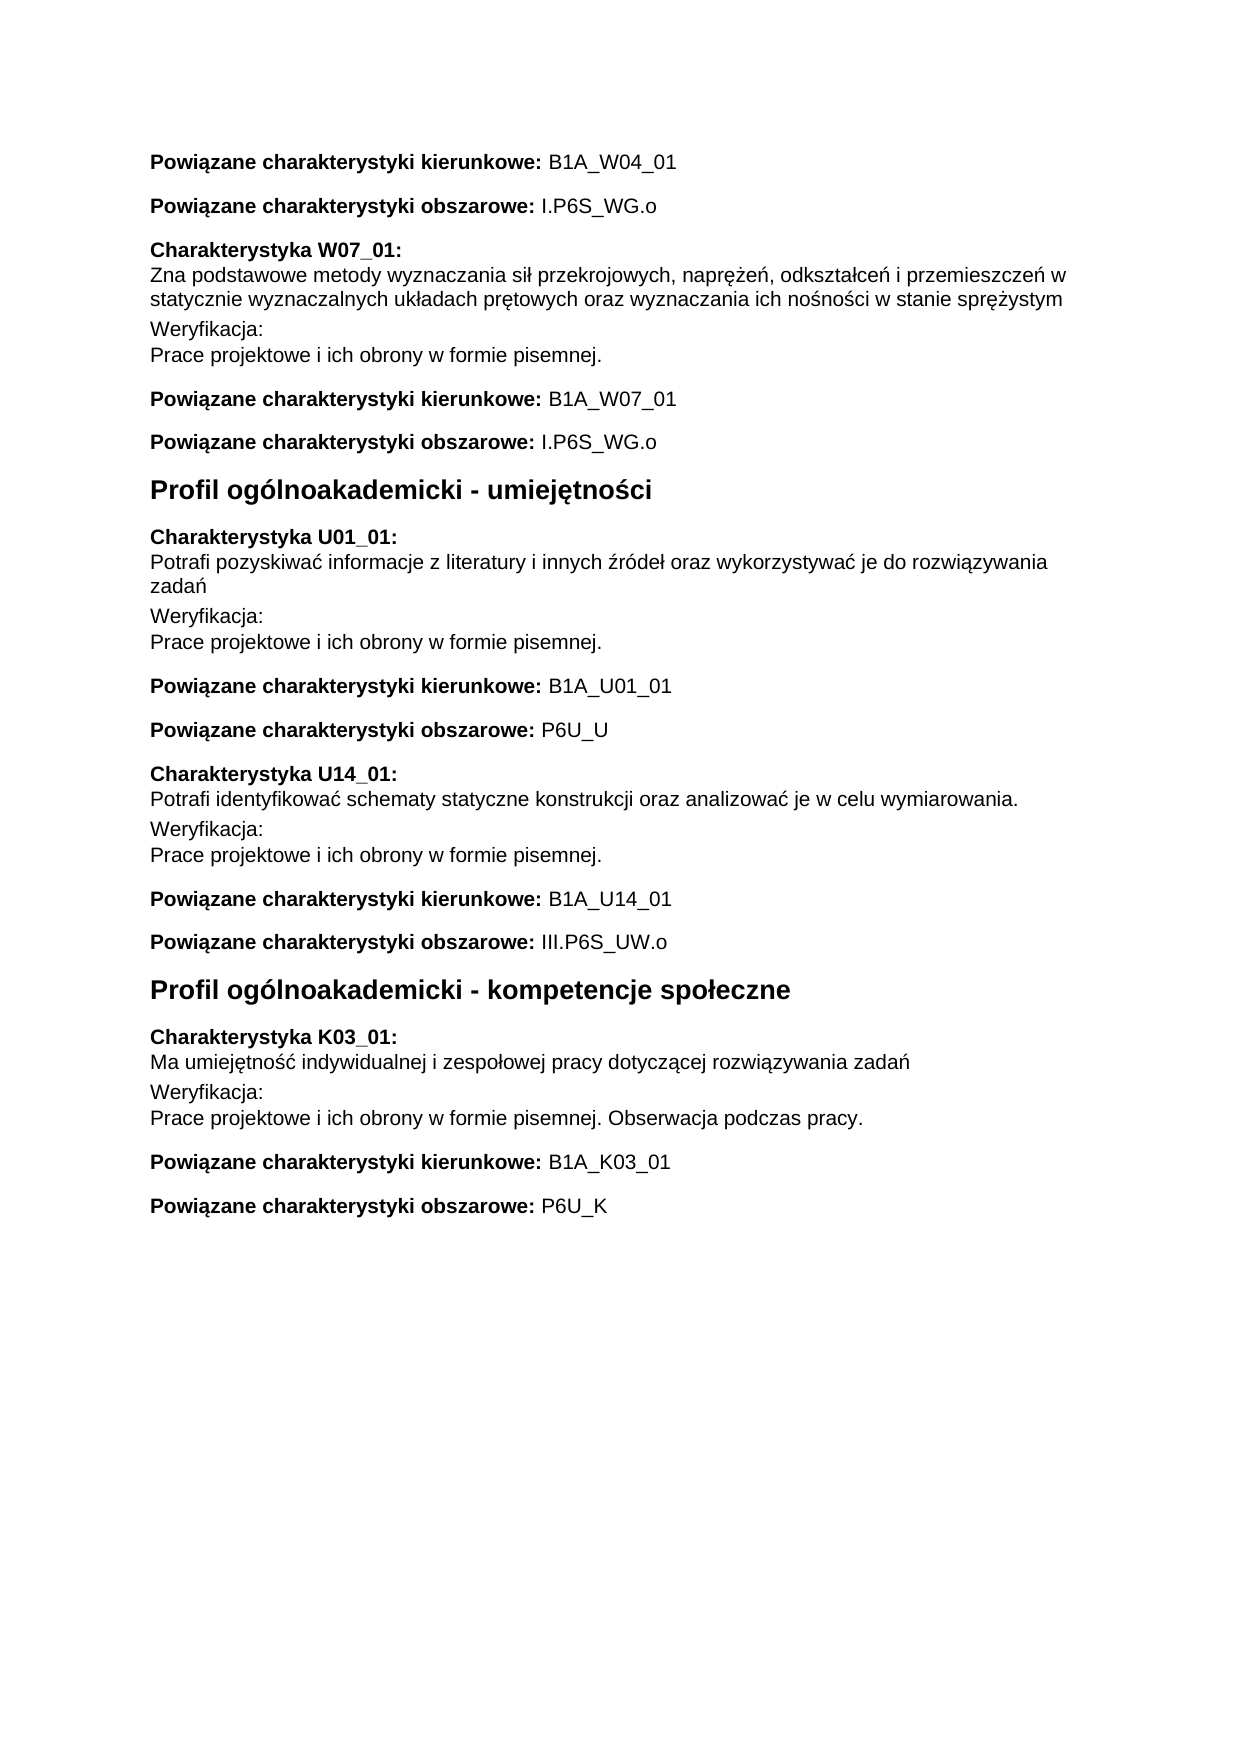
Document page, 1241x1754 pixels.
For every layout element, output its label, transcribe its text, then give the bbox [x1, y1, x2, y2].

text Charakterystyka K03_01: [150, 1025, 1090, 1049]
text Powiązane charakterystyki kierunkowe: B1A_U01_01 [150, 674, 1090, 698]
text Powiązane charakterystyki obszarowe: I.P6S_WG.o [150, 194, 1090, 218]
text Powiązane charakterystyki kierunkowe: B1A_W07_01 [150, 386, 1090, 410]
text Weryfikacja: [150, 317, 1090, 341]
text Ma umiejętność indywidualnej i zespołowej pracy dotyczącej rozwiązywania zadań [150, 1050, 1090, 1074]
subtitle Profil ogólnoakademicki - umiejętności [150, 474, 1090, 505]
text Powiązane charakterystyki kierunkowe: B1A_U14_01 [150, 886, 1090, 910]
text Powiązane charakterystyki obszarowe: P6U_K [150, 1194, 1090, 1218]
text Potrafi pozyskiwać informacje z literatury i innych źródeł oraz wykorzystywać je do rozwiązywania zadań [150, 550, 1090, 598]
subtitle Profil ogólnoakademicki - kompetencje społeczne [150, 974, 1090, 1005]
text Weryfikacja: [150, 604, 1090, 628]
text Zna podstawowe metody wyznaczania sił przekrojowych, naprężeń, odkształceń i przemieszczeń w statycznie wyznaczalnych układach prętowych oraz wyznaczania ich nośności w stanie sprężystym [150, 262, 1090, 310]
text Powiązane charakterystyki kierunkowe: B1A_K03_01 [150, 1150, 1090, 1174]
text Charakterystyka U14_01: [150, 761, 1090, 785]
text Charakterystyka U01_01: [150, 525, 1090, 549]
text Powiązane charakterystyki obszarowe: I.P6S_WG.o [150, 430, 1090, 454]
text Powiązane charakterystyki obszarowe: P6U_U [150, 718, 1090, 742]
text Powiązane charakterystyki obszarowe: III.P6S_UW.o [150, 930, 1090, 954]
text Prace projektowe i ich obrony w formie pisemnej. [150, 843, 1090, 867]
text Weryfikacja: [150, 817, 1090, 841]
text Powiązane charakterystyki kierunkowe: B1A_W04_01 [150, 150, 1090, 174]
text Prace projektowe i ich obrony w formie pisemnej. Obserwacja podczas pracy. [150, 1106, 1090, 1130]
text Charakterystyka W07_01: [150, 237, 1090, 261]
text Potrafi identyfikować schematy statyczne konstrukcji oraz analizować je w celu wymiarowania. [150, 786, 1090, 810]
text Weryfikacja: [150, 1080, 1090, 1104]
text Prace projektowe i ich obrony w formie pisemnej. [150, 343, 1090, 367]
text Prace projektowe i ich obrony w formie pisemnej. [150, 630, 1090, 654]
